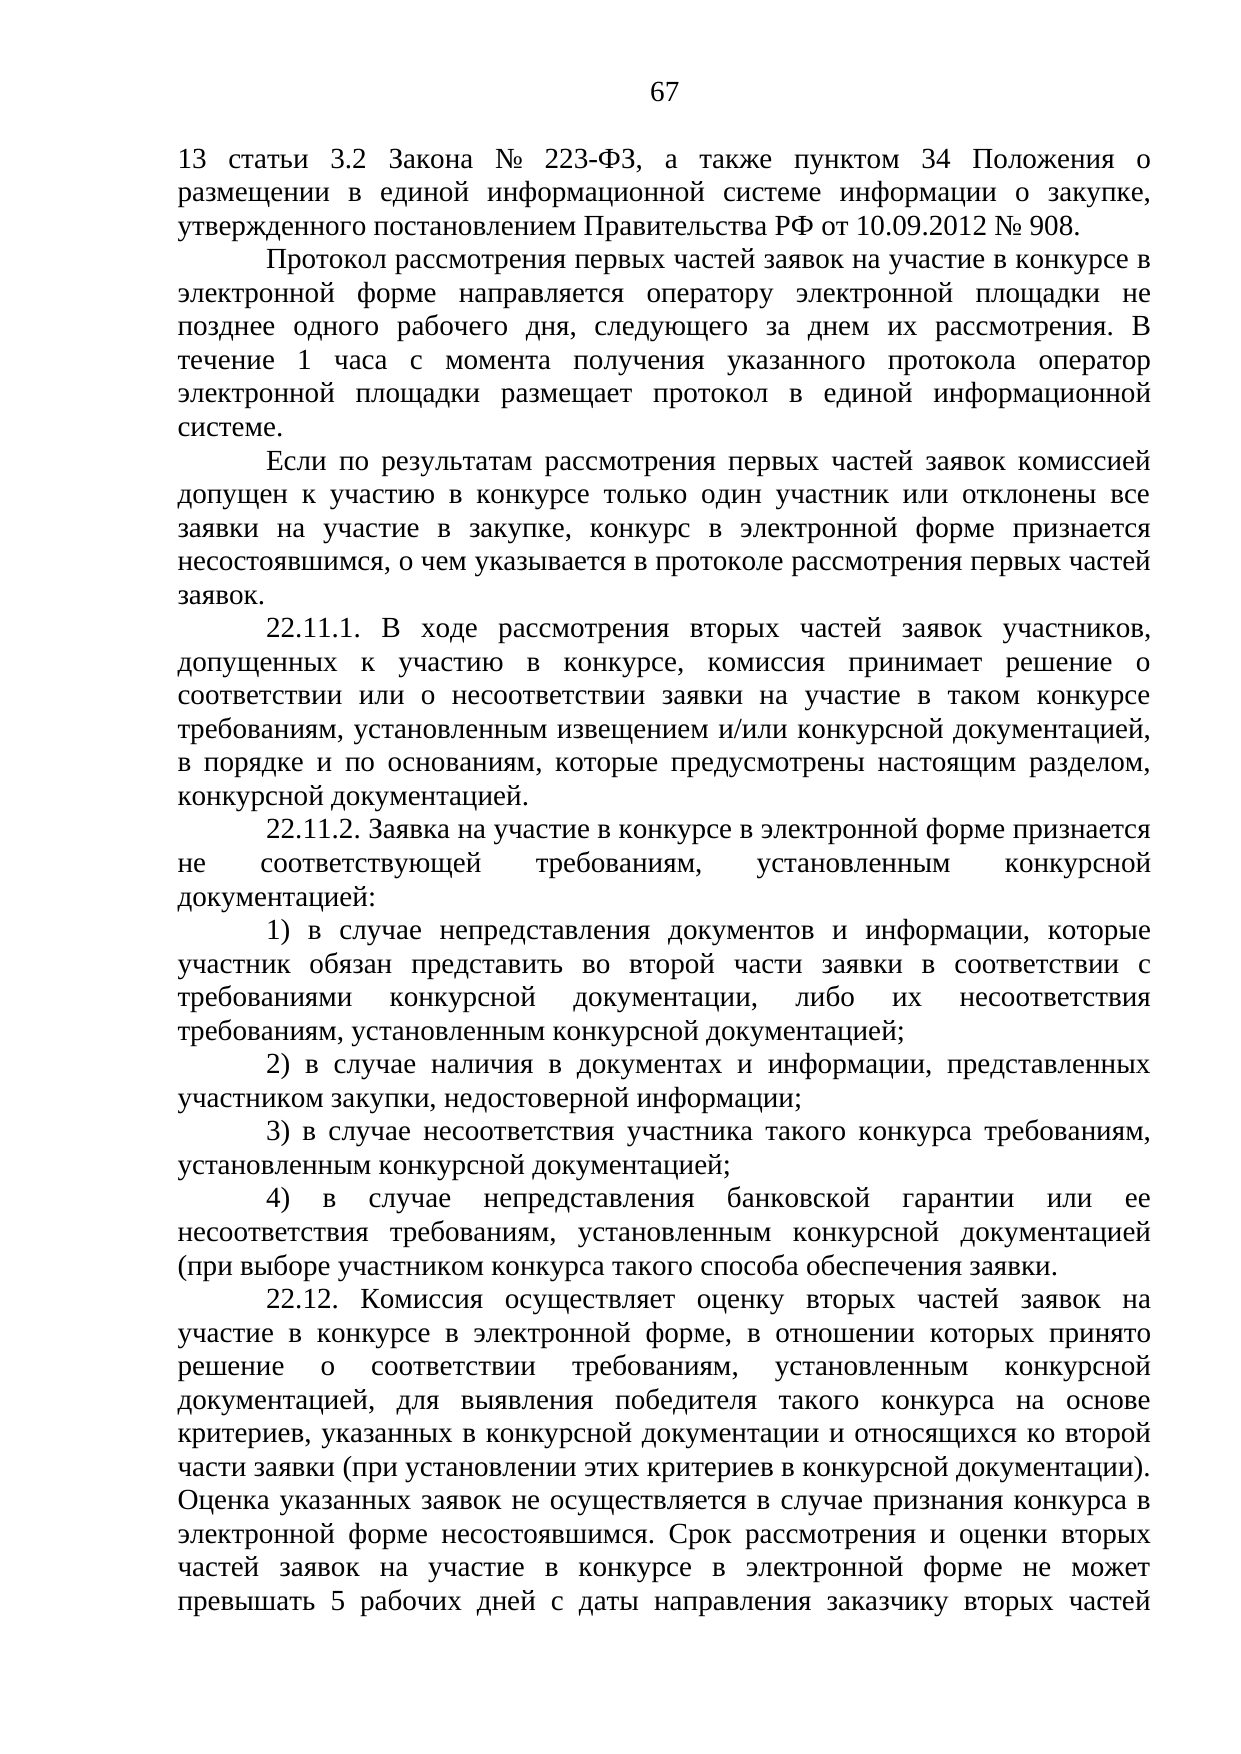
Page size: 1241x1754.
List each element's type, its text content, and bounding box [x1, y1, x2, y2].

text 22.11.2. Заявка на участие в конкурсе в электронной форме признается не соответствующей требованиям, установленным конкурсной документацией: [177, 812, 1152, 912]
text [177, 141, 1152, 241]
text Если по результатам рассмотрения первых частей заявок комиссией допущен к участию в конкурсе только один участник или отклонены все заявки на участие в закупке, конкурс в электронной форме признается несостоявшимся, о чем указывается в протоколе рассмотрения первых частей заявок. [177, 443, 1152, 610]
text 2) в случае наличия в документах и информации, представленных участником закупки, недостоверной информации; [177, 1046, 1152, 1113]
text Протокол рассмотрения первых частей заявок на участие в конкурсе в электронной форме направляется оператору электронной площадки не позднее одного рабочего дня, следующего за днем их рассмотрения. В течение 1 часа с момента получения указанного протокола оператор электронной площадки размещает протокол в единой информационной системе. [177, 241, 1152, 443]
text 4) в случае непредставления банковской гарантии или ее несоответствия требованиям, установленным конкурсной документацией (при выборе участником конкурса такого способа обеспечения заявки. [177, 1181, 1152, 1281]
text 22.11.1. В ходе рассмотрения вторых частей заявок участников, допущенных к участию в конкурсе, комиссия принимает решение о соответствии или о несоответствии заявки на участие в таком конкурсе требованиям, установленным извещением и/или конкурсной документацией, в порядке и по основаниям, которые предусмотрены настоящим разделом, конкурсной документацией. [177, 610, 1152, 812]
text 1) в случае непредставления документов и информации, которые участник обязан представить во второй части заявки в соответствии с требованиями конкурсной документации, либо их несоответствия требованиям, установленным конкурсной документацией; [177, 912, 1152, 1046]
text 3) в случае несоответствия участника такого конкурса требованиям, установленным конкурсной документацией; [177, 1113, 1152, 1181]
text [177, 1281, 1152, 1617]
